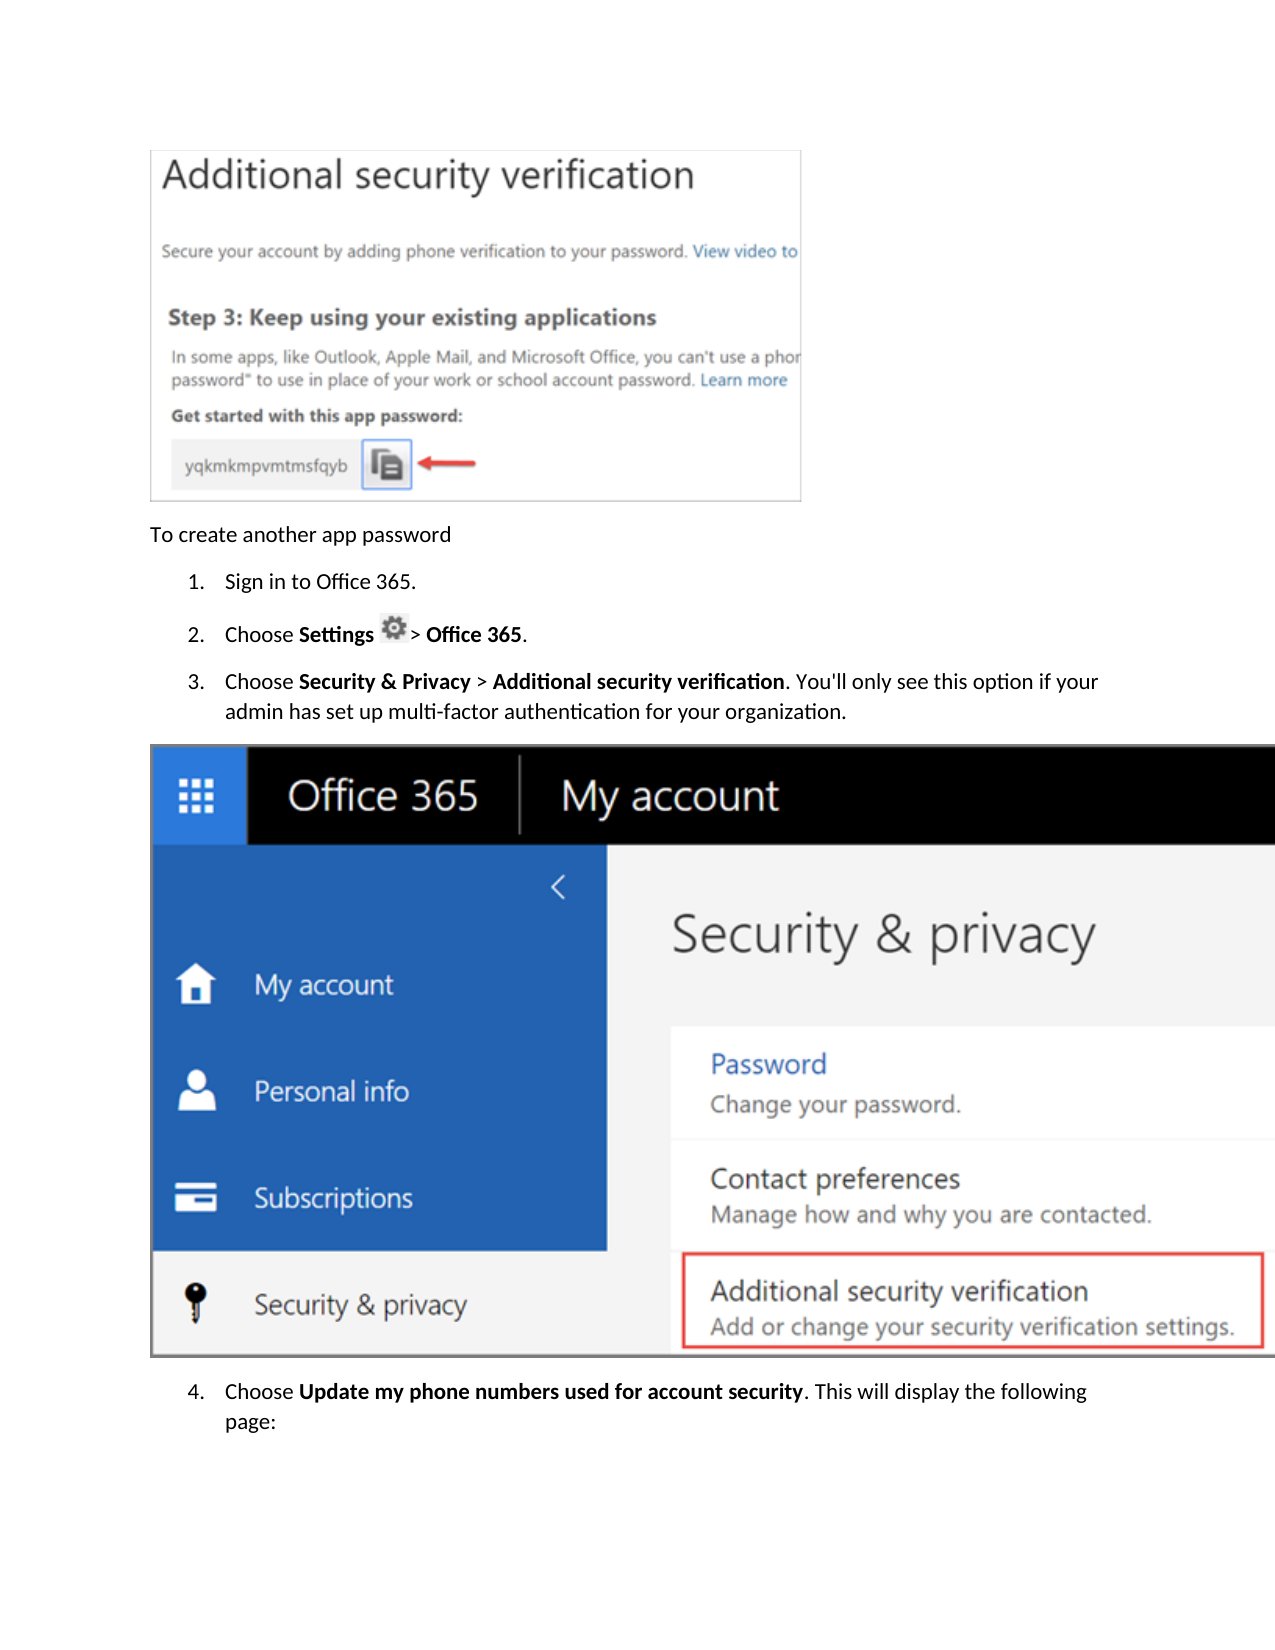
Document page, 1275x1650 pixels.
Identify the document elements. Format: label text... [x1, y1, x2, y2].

list Sign in to Office 365. [187, 567, 1125, 595]
picture [150, 744, 1275, 1358]
picture [379, 613, 410, 643]
text To create another app password [150, 520, 1125, 548]
list Choose Settings > Office 365. [187, 614, 1125, 648]
picture [150, 150, 802, 502]
list Choose Security & Privacy > Additional security verification. You'll only see this option if your admin has set up multi-factor authentication for your organization. [187, 667, 1125, 725]
list Choose Update my phone numbers used for account security. This will display the following page: [187, 1377, 1125, 1435]
